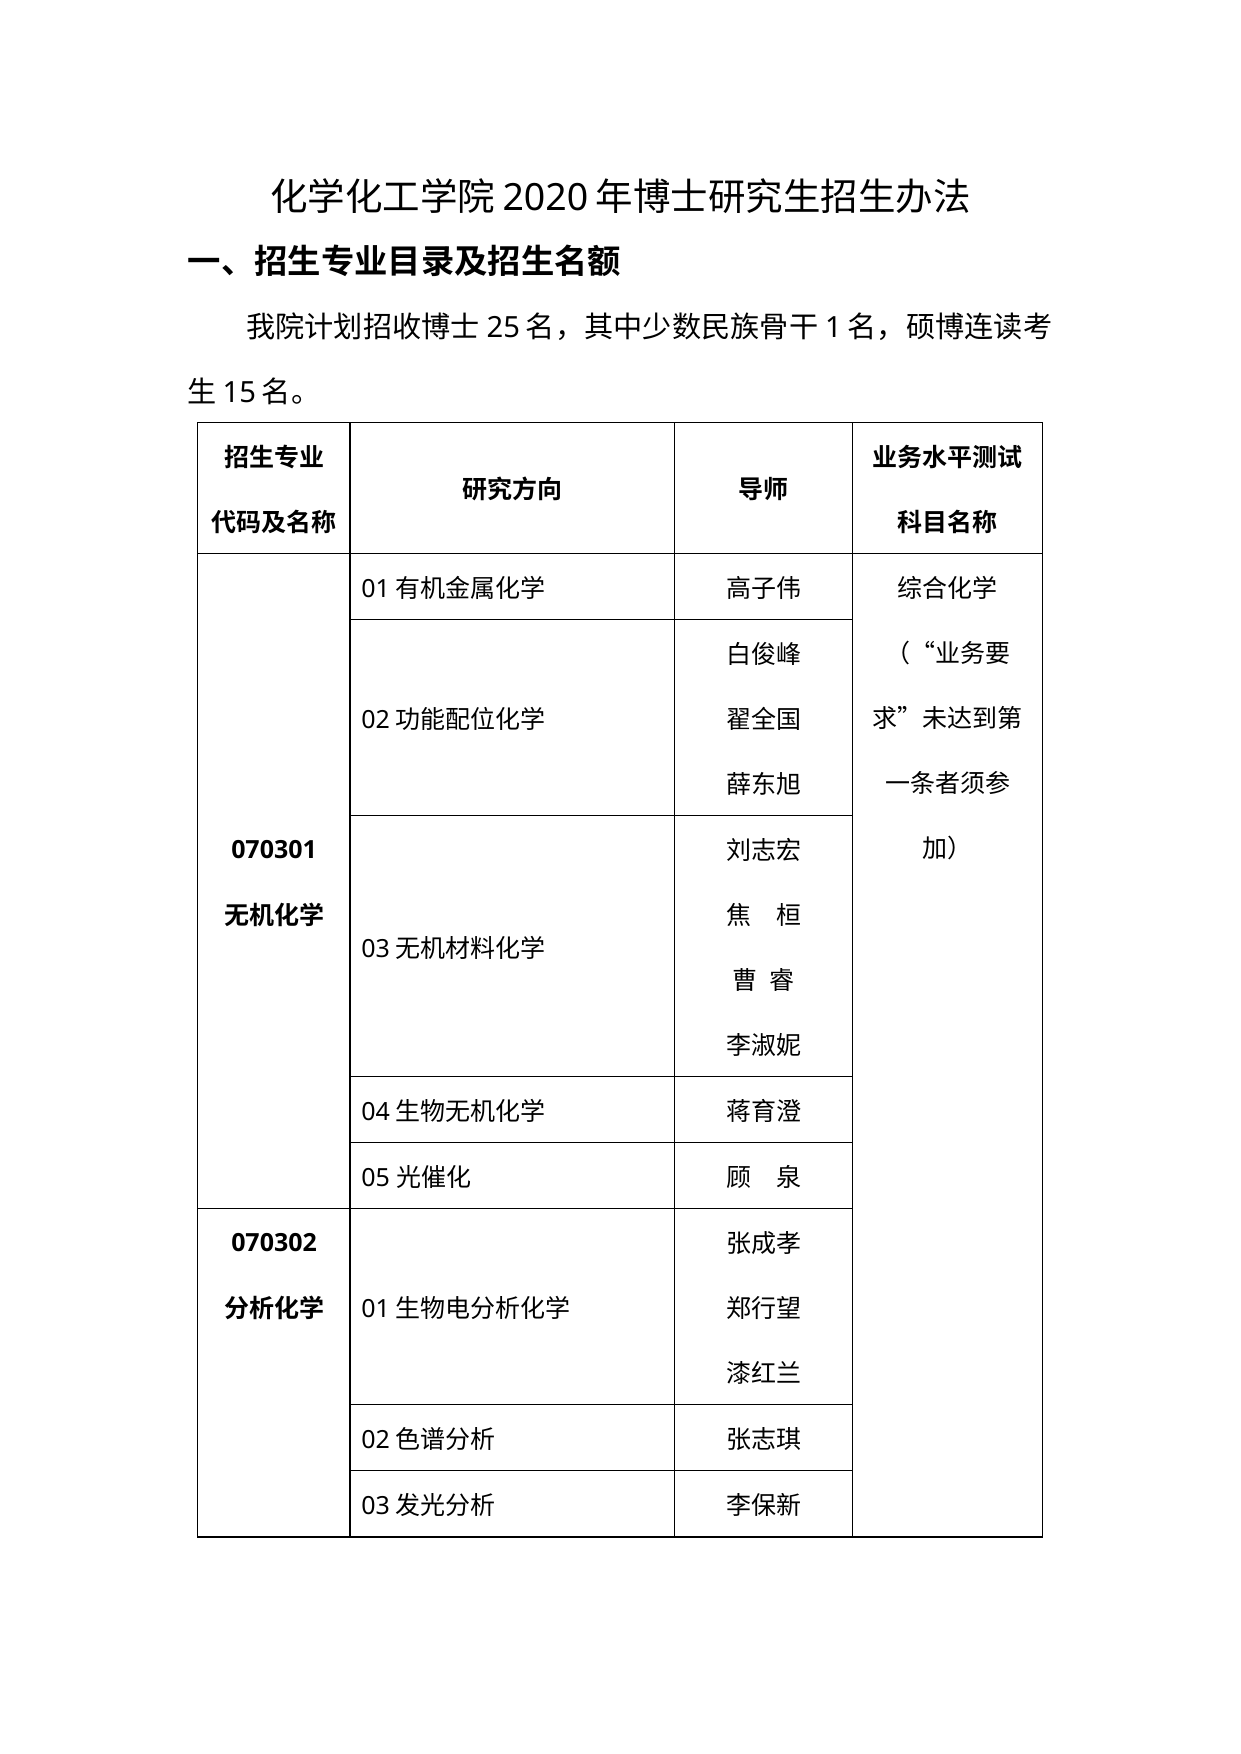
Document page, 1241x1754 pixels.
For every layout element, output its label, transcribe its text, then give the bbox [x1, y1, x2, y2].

table_cell 070301 无机化学 [198, 554, 349, 1208]
table_cell 高子伟 [675, 554, 852, 619]
table_cell 03无机材料化学 [351, 816, 674, 1076]
table_cell 01有机金属化学 [351, 554, 674, 619]
table_cell 刘志宏 焦 桓 曹 睿 李淑妮 [675, 816, 852, 1076]
table_cell 顾 泉 [675, 1143, 852, 1208]
table_cell 02功能配位化学 [351, 620, 674, 815]
table_header 业务水平测试科目名称 [853, 423, 1042, 553]
text 一、招生专业目录及招生名额 [187, 227, 1053, 292]
text 我院计划招收博士25名，其中少数民族骨干1名，硕博连读考生15名。 [187, 292, 1053, 422]
table_cell 03发光分析 [351, 1471, 674, 1536]
table_cell 01生物电分析化学 [351, 1209, 674, 1404]
table_cell 05 光催化 [351, 1143, 674, 1208]
table_cell 李保新 杜建修 [675, 1471, 852, 1536]
table_cell 综合化学 （“业务要求”未达到第一条者须参加） [853, 554, 1042, 1536]
table_cell 蒋育澄 [675, 1077, 852, 1142]
table_cell 04生物无机化学 [351, 1077, 674, 1142]
table_cell 070302 分析化学 [198, 1209, 349, 1536]
table_cell 白俊峰 翟全国 薛东旭 [675, 620, 852, 815]
text 化学化工学院2020年博士研究生招生办法 [187, 162, 1053, 227]
table_header 导师 [675, 423, 852, 553]
table_cell 张成孝 郑行望 漆红兰 [675, 1209, 852, 1404]
table_cell 张志琪 [675, 1405, 852, 1470]
table_cell 02色谱分析 [351, 1405, 674, 1470]
table_header 招生专业 代码及名称 [198, 423, 349, 553]
table_header 研究方向 [351, 423, 674, 553]
